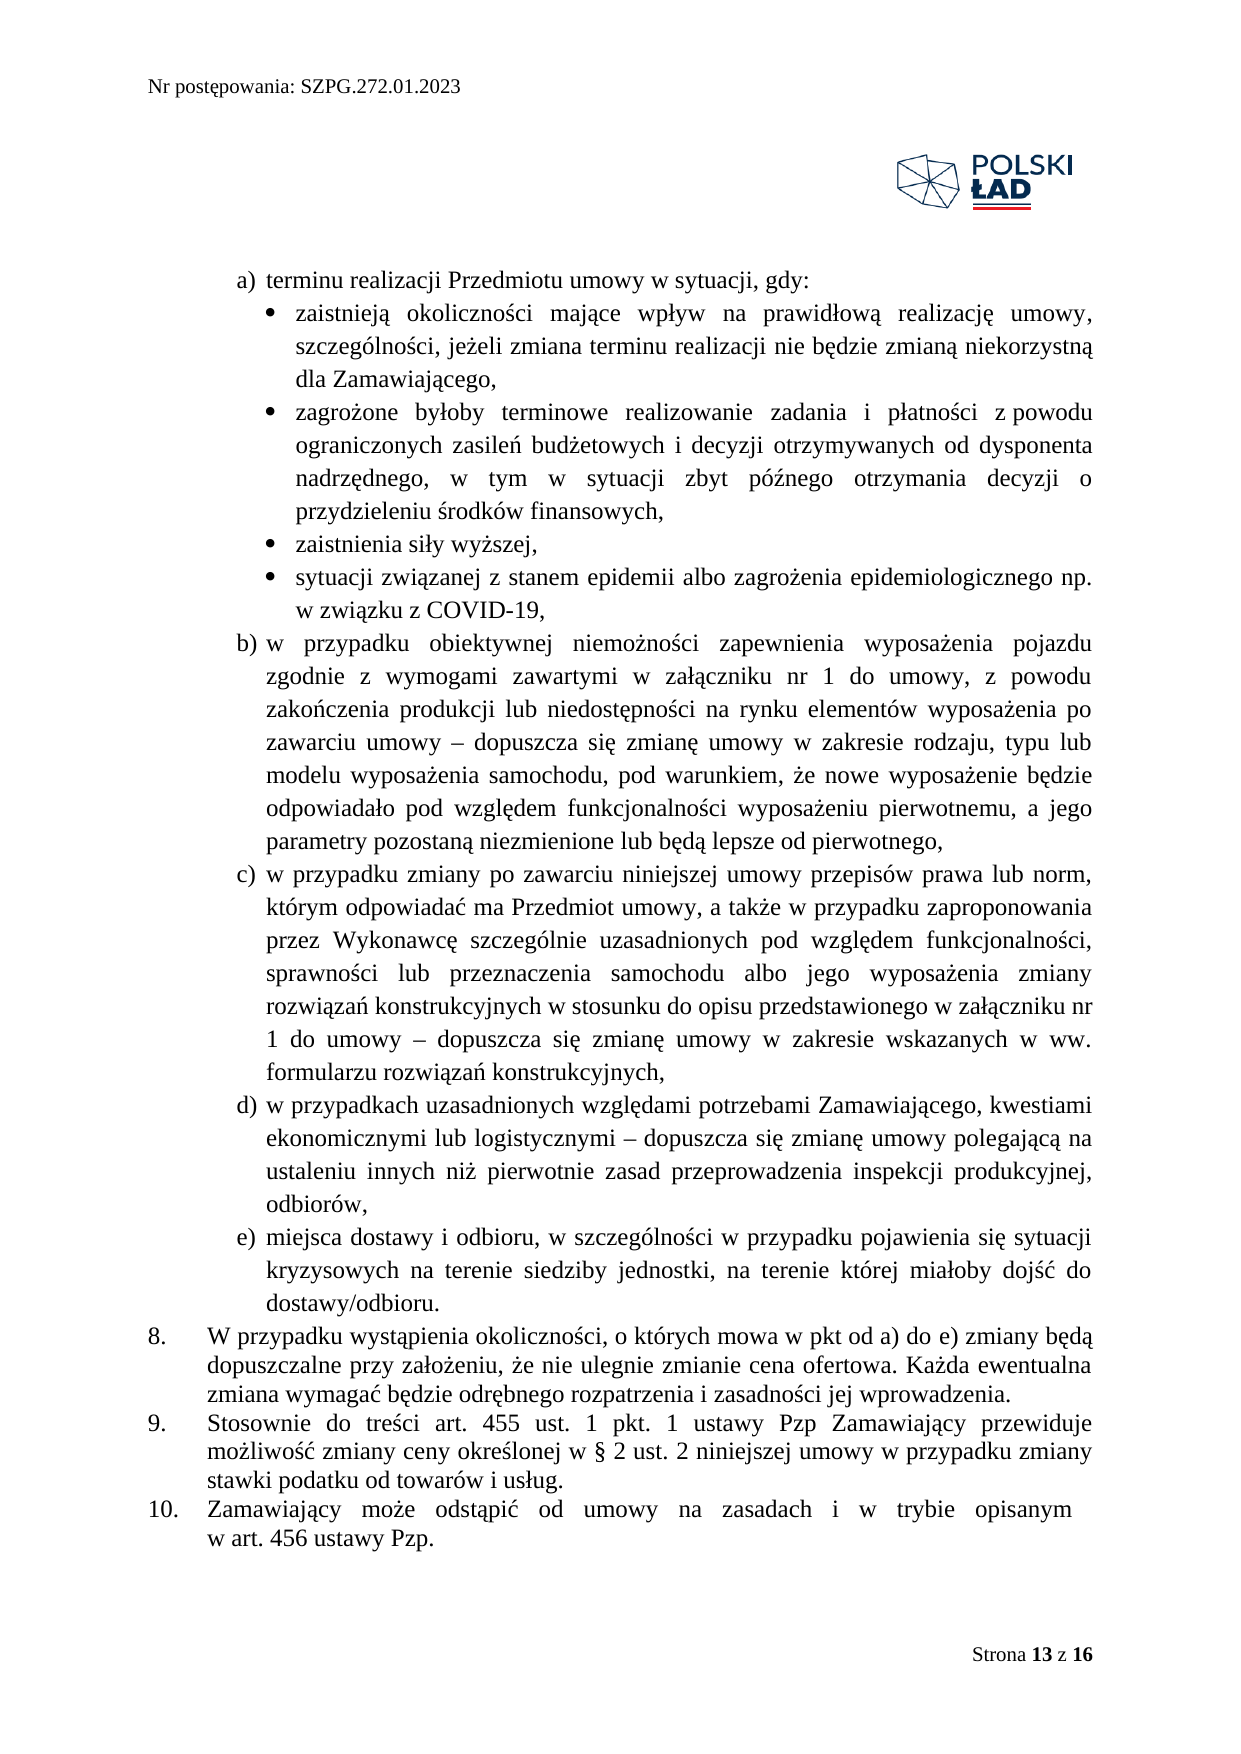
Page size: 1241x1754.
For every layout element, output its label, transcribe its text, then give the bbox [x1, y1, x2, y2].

list w przypadkach uzasadnionych względami potrzebami Zamawiającego, kwestiami ekonomicznymi lub logistycznymi – dopuszcza się zmianę umowy polegającą na ustaleniu innych niż pierwotnie zasad przeprowadzenia inspekcji produkcyjnej, odbiorów, [236, 1090, 1093, 1218]
list terminu realizacji Przedmiotu umowy w sytuacji, gdy: [236, 265, 1093, 293]
list zagrożone byłoby terminowe realizowanie zadania i płatności z powodu ograniczonych zasileń budżetowych i decyzji otrzymywanych od dysponenta nadrzędnego, w tym w sytuacji zbyt późnego otrzymania decyzji o przydzieleniu środków finansowych, [266, 397, 1093, 524]
list miejsca dostawy i odbioru, w szczególności w przypadku pojawienia się sytuacji kryzysowych na terenie siedziby jednostki, na terenie której miałoby dojść do dostawy/odbioru. [236, 1222, 1093, 1317]
list Stosownie do treści art. 455 ust. 1 pkt. 1 ustawy Pzp Zamawiający przewiduje możliwość zmiany ceny określonej w § 2 ust. 2 niniejszej umowy w przypadku zmiany stawki podatku od towarów i usług. [148, 1408, 1093, 1494]
list w przypadku obiektywnej niemożności zapewnienia wyposażenia pojazdu zgodnie z wymogami zawartymi w załączniku nr 1 do umowy, z powodu zakończenia produkcji lub niedostępności na rynku elementów wyposażenia po zawarciu umowy – dopuszcza się zmianę umowy w zakresie rodzaju, typu lub modelu wyposażenia samochodu, pod warunkiem, że nowe wyposażenie będzie odpowiadało pod względem funkcjonalności wyposażeniu pierwotnemu, a jego parametry pozostaną niezmienione lub będą lepsze od pierwotnego, [236, 628, 1093, 855]
list W przypadku wystąpienia okoliczności, o których mowa w pkt od a) do e) zmiany będą dopuszczalne przy założeniu, że nie ulegnie zmianie cena ofertowa. Każda ewentualna zmiana wymagać będzie odrębnego rozpatrzenia i zasadności jej wprowadzenia. [148, 1321, 1093, 1408]
picture [880, 126, 1093, 232]
list zaistnieją okoliczności mające wpływ na prawidłową realizację umowy, szczególności, jeżeli zmiana terminu realizacji nie będzie zmianą niekorzystną dla Zamawiającego, [266, 298, 1093, 392]
list w przypadku zmiany po zawarciu niniejszej umowy przepisów prawa lub norm, którym odpowiadać ma Przedmiot umowy, a także w przypadku zaproponowania przez Wykonawcę szczególnie uzasadnionych pod względem funkcjonalności, sprawności lub przeznaczenia samochodu albo jego wyposażenia zmiany rozwiązań konstrukcyjnych w stosunku do opisu przedstawionego w załączniku nr 1 do umowy – dopuszcza się zmianę umowy w zakresie wskazanych w ww. formularzu rozwiązań konstrukcyjnych, [236, 859, 1093, 1086]
list sytuacji związanej z stanem epidemii albo zagrożenia epidemiologicznego np. w związku z COVID-19, [266, 562, 1093, 624]
list zaistnienia siły wyższej, [266, 529, 1093, 558]
list Zamawiający może odstąpić od umowy na zasadach i w trybie opisanym w art. 456 ustawy Pzp. [148, 1494, 1093, 1551]
